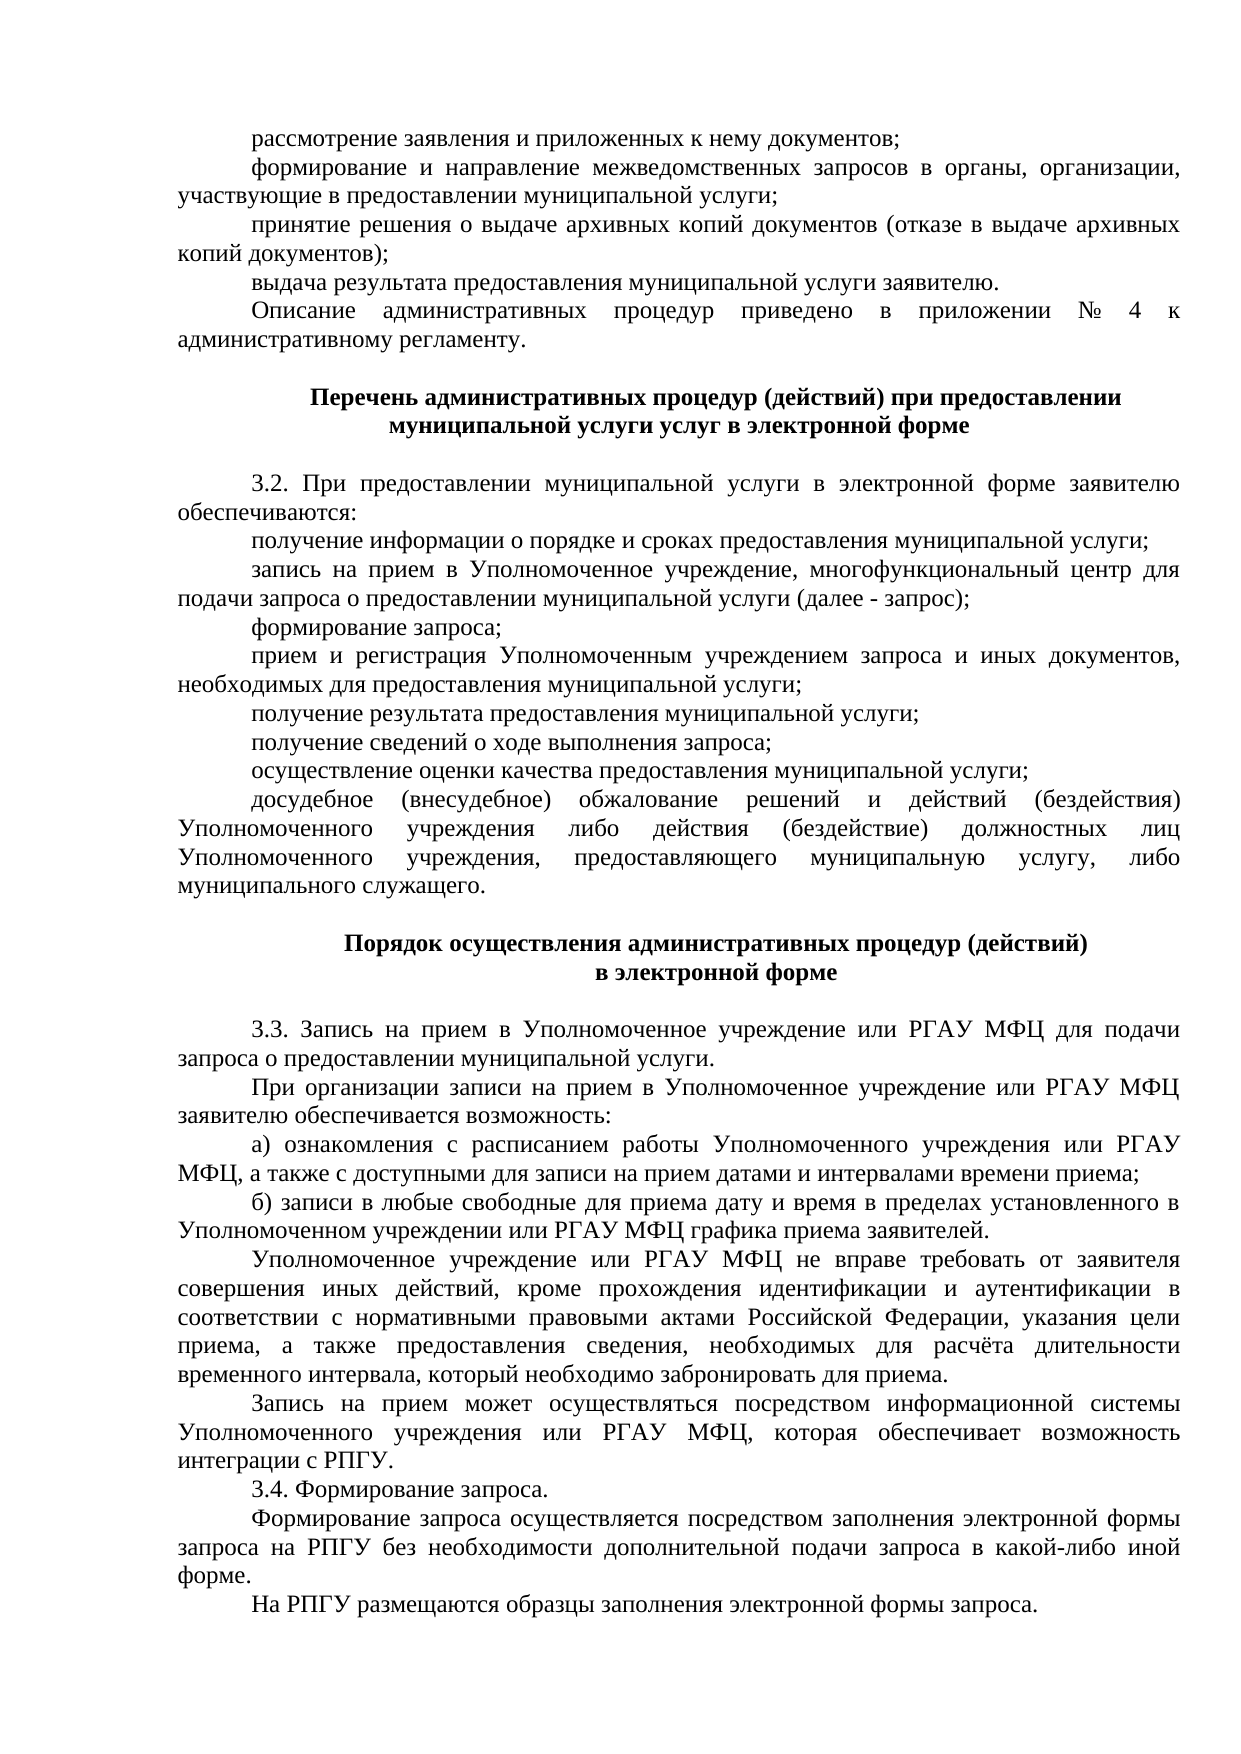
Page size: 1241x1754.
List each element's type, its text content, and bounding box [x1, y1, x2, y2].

text в электронной форме [177, 957, 1181, 986]
text 3.3. Запись на прием в Уполномоченное учреждение или РГАУ МФЦ для подачи запроса о предоставлении муниципальной услуги. [177, 1014, 1181, 1072]
text прием и регистрация Уполномоченным учреждением запроса и иных документов, необходимых для предоставления муниципальной услуги; [177, 641, 1181, 698]
text формирование запроса; [177, 612, 1181, 641]
text формирование и направление межведомственных запросов в органы, организации, участвующие в предоставлении муниципальной услуги; [177, 152, 1181, 209]
text При организации записи на прием в Уполномоченное учреждение или РГАУ МФЦ заявителю обеспечивается возможность: [177, 1072, 1181, 1129]
text На РПГУ размещаются образцы заполнения электронной формы запроса. [177, 1589, 1181, 1618]
text Описание административных процедур приведено в приложении № 4 к административному регламенту. [177, 296, 1181, 353]
text 3.4. Формирование запроса. [177, 1474, 1181, 1503]
text осуществление оценки качества предоставления муниципальной услуги; [177, 756, 1181, 784]
text получение результата предоставления муниципальной услуги; [177, 698, 1181, 727]
text выдача результата предоставления муниципальной услуги заявителю. [177, 267, 1181, 296]
text досудебное (внесудебное) обжалование решений и действий (бездействия) Уполномоченного учреждения либо действия (бездействие) должностных лиц Уполномоченного учреждения, предоставляющего муниципальную услугу, либо муниципального служащего. [177, 784, 1181, 899]
text Формирование запроса осуществляется посредством заполнения электронной формы запроса на РПГУ без необходимости дополнительной подачи запроса в какой-либо иной форме. [177, 1503, 1181, 1589]
text принятие решения о выдаче архивных копий документов (отказе в выдаче архивных копий документов); [177, 209, 1181, 267]
text Запись на прием может осуществляться посредством информационной системы Уполномоченного учреждения или РГАУ МФЦ, которая обеспечивает возможность интеграции с РПГУ. [177, 1388, 1181, 1474]
text Перечень административных процедур (действий) при предоставлении муниципальной услуги услуг в электронной форме [177, 382, 1181, 439]
text получение сведений о ходе выполнения запроса; [177, 727, 1181, 756]
text Уполномоченное учреждение или РГАУ МФЦ не вправе требовать от заявителя совершения иных действий, кроме прохождения идентификации и аутентификации в соответствии с нормативными правовыми актами Российской Федерации, указания цели приема, а также предоставления сведения, необходимых для расчёта длительности временного интервала, который необходимо забронировать для приема. [177, 1244, 1181, 1388]
text б) записи в любые свободные для приема дату и время в пределах установленного в Уполномоченном учреждении или РГАУ МФЦ графика приема заявителей. [177, 1187, 1181, 1244]
text запись на прием в Уполномоченное учреждение, многофункциональный центр для подачи запроса о предоставлении муниципальной услуги (далее - запрос); [177, 554, 1181, 612]
text 3.2. При предоставлении муниципальной услуги в электронной форме заявителю обеспечиваются: [177, 468, 1181, 526]
text Порядок осуществления административных процедур (действий) [177, 928, 1181, 957]
text рассмотрение заявления и приложенных к нему документов; [177, 123, 1181, 152]
text получение информации о порядке и сроках предоставления муниципальной услуги; [177, 526, 1181, 554]
text а) ознакомления с расписанием работы Уполномоченного учреждения или РГАУ МФЦ, а также с доступными для записи на прием датами и интервалами времени приема; [177, 1129, 1181, 1187]
